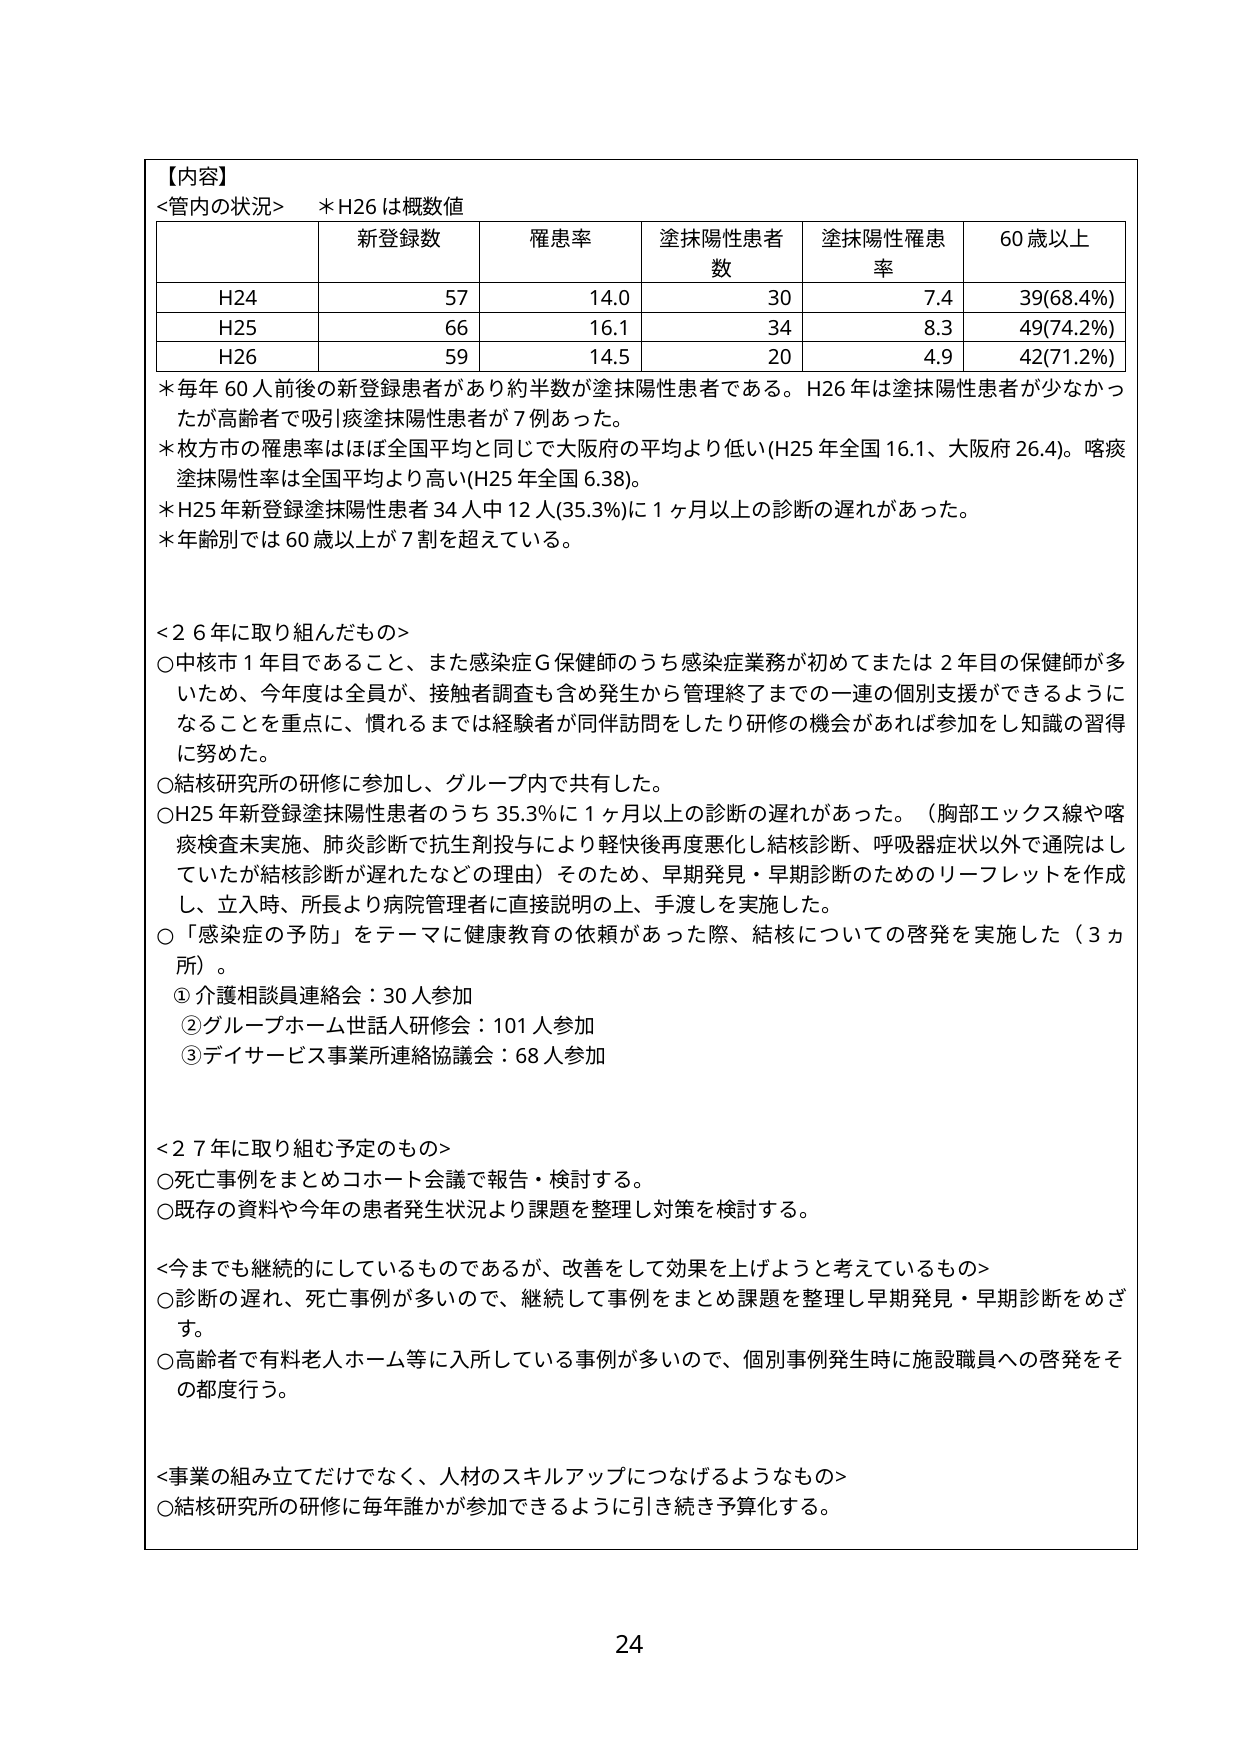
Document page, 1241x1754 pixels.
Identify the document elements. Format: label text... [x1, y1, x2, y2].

table_cell 【内容】 <管内の状況> ＊H26は概数値 ＊毎年60人前後の新登録患者があり約半数が塗抹陽性患者である。H26年は塗抹陽性患者が少なかったが高齢者で吸引痰塗抹陽性患者が7例あった。 ＊枚方市の罹患率はほぼ全国平均と同じで大阪府の平均より低い(H25年全国16.1、大阪府26.4)。喀痰塗抹陽性率は全国平均より高い(H25年全国6.38)。 ＊H25年新登録塗抹陽性患者34人中12人(35.3%)に1ヶ月以上の診断の遅れがあった。 ＊年齢別では60歳以上が7割を超えている。 <２６年に取り組んだもの> ○中核市1年目であること、また感染症Ｇ保健師のうち感染症業務が初めてまたは2年目の保健師が多いため、今年度は全員が、接触者調査も含め発生から管理終了までの一連の個別支援ができるようになることを重点に、慣れるまでは経験者が同伴訪問をしたり研修の機会があれば参加をし知識の習得に努めた。 ○結核研究所の研修に参加し、グループ内で共有した。 ○H25年新登録塗抹陽性患者のうち35.3％に1ヶ月以上の診断の遅れがあった。（胸部エックス線や喀痰検査未実施、肺炎診断で抗生剤投与により軽快後再度悪化し結核診断、呼吸器症状以外で通院はしていたが結核診断が遅れたなどの理由）そのため、早期発見・早期診断のためのリーフレットを作成し、立入時、所長より病院管理者に直接説明の上、手渡しを実施した。 ○「感染症の予防」をテーマに健康教育の依頼があった際、結核についての啓発を実施した（3ヵ所）。 ①介護相談員連絡会：30人参加 ②グループホーム世話人研修会：101人参加 ③デイサービス事業所連絡協議会：68人参加 <２７年に取り組む予定のもの> ○死亡事例をまとめコホート会議で報告・検討する。 ○既存の資料や今年の患者発生状況より課題を整理し対策を検討する。 <今までも継続的にしているものであるが、改善をして効果を上げようと考えているもの> ○診断の遅れ、死亡事例が多いので、継続して事例をまとめ課題を整理し早期発見・早期診断をめざす。 ○高齢者で有料老人ホーム等に入所している事例が多いので、個別事例発生時に施設職員への啓発をその都度行う。 <事業の組み立てだけでなく、人材のスキルアップにつなげるようなもの> ○結核研究所の研修に毎年誰かが参加できるように引き続き予算化する。 [146, 160, 1137, 1549]
